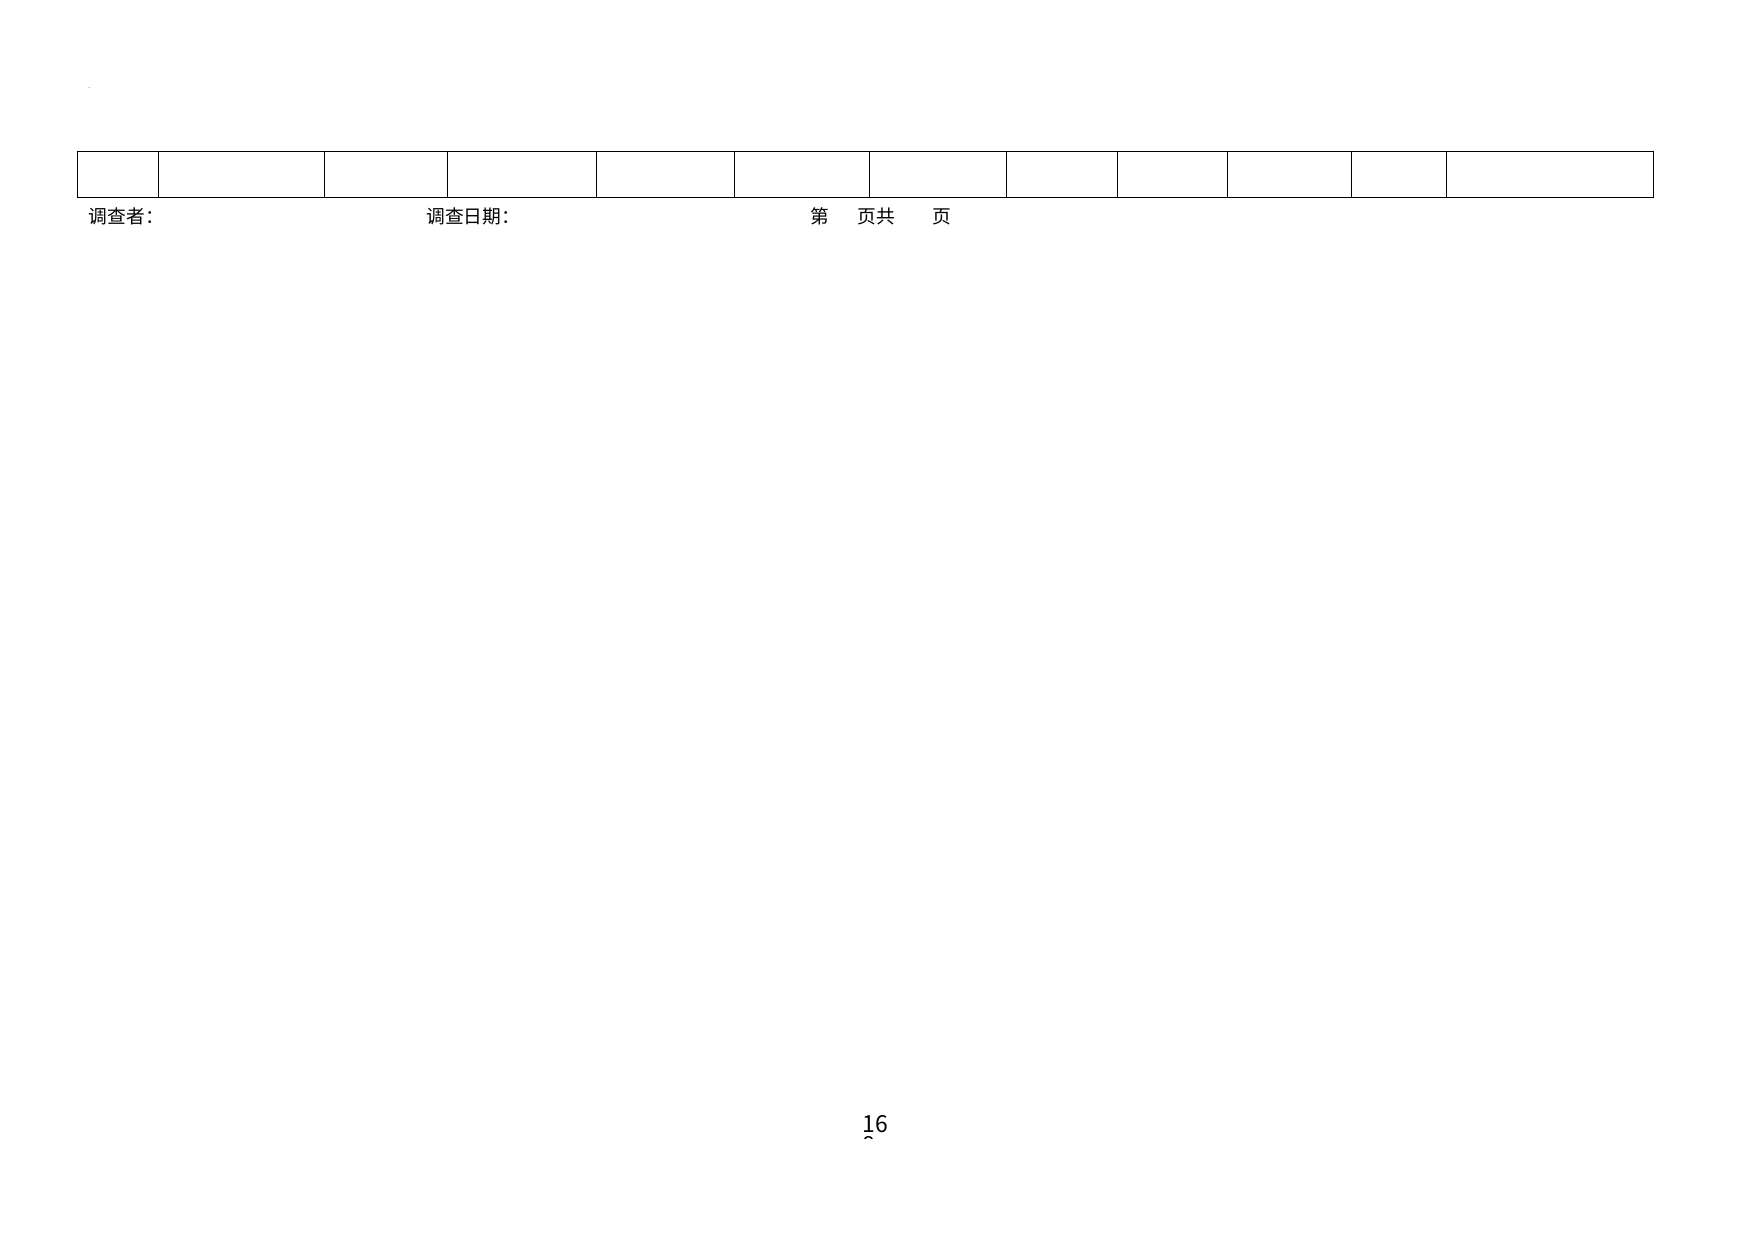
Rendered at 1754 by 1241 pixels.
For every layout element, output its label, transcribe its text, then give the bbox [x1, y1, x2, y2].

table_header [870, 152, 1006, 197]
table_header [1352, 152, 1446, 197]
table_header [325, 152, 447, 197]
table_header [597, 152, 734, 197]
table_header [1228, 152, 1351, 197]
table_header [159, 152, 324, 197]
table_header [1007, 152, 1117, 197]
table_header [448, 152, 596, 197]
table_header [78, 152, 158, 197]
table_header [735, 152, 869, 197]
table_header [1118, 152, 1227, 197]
text 调查者： 调查日期： 第 页共 页 [89, 202, 1666, 229]
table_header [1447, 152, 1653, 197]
